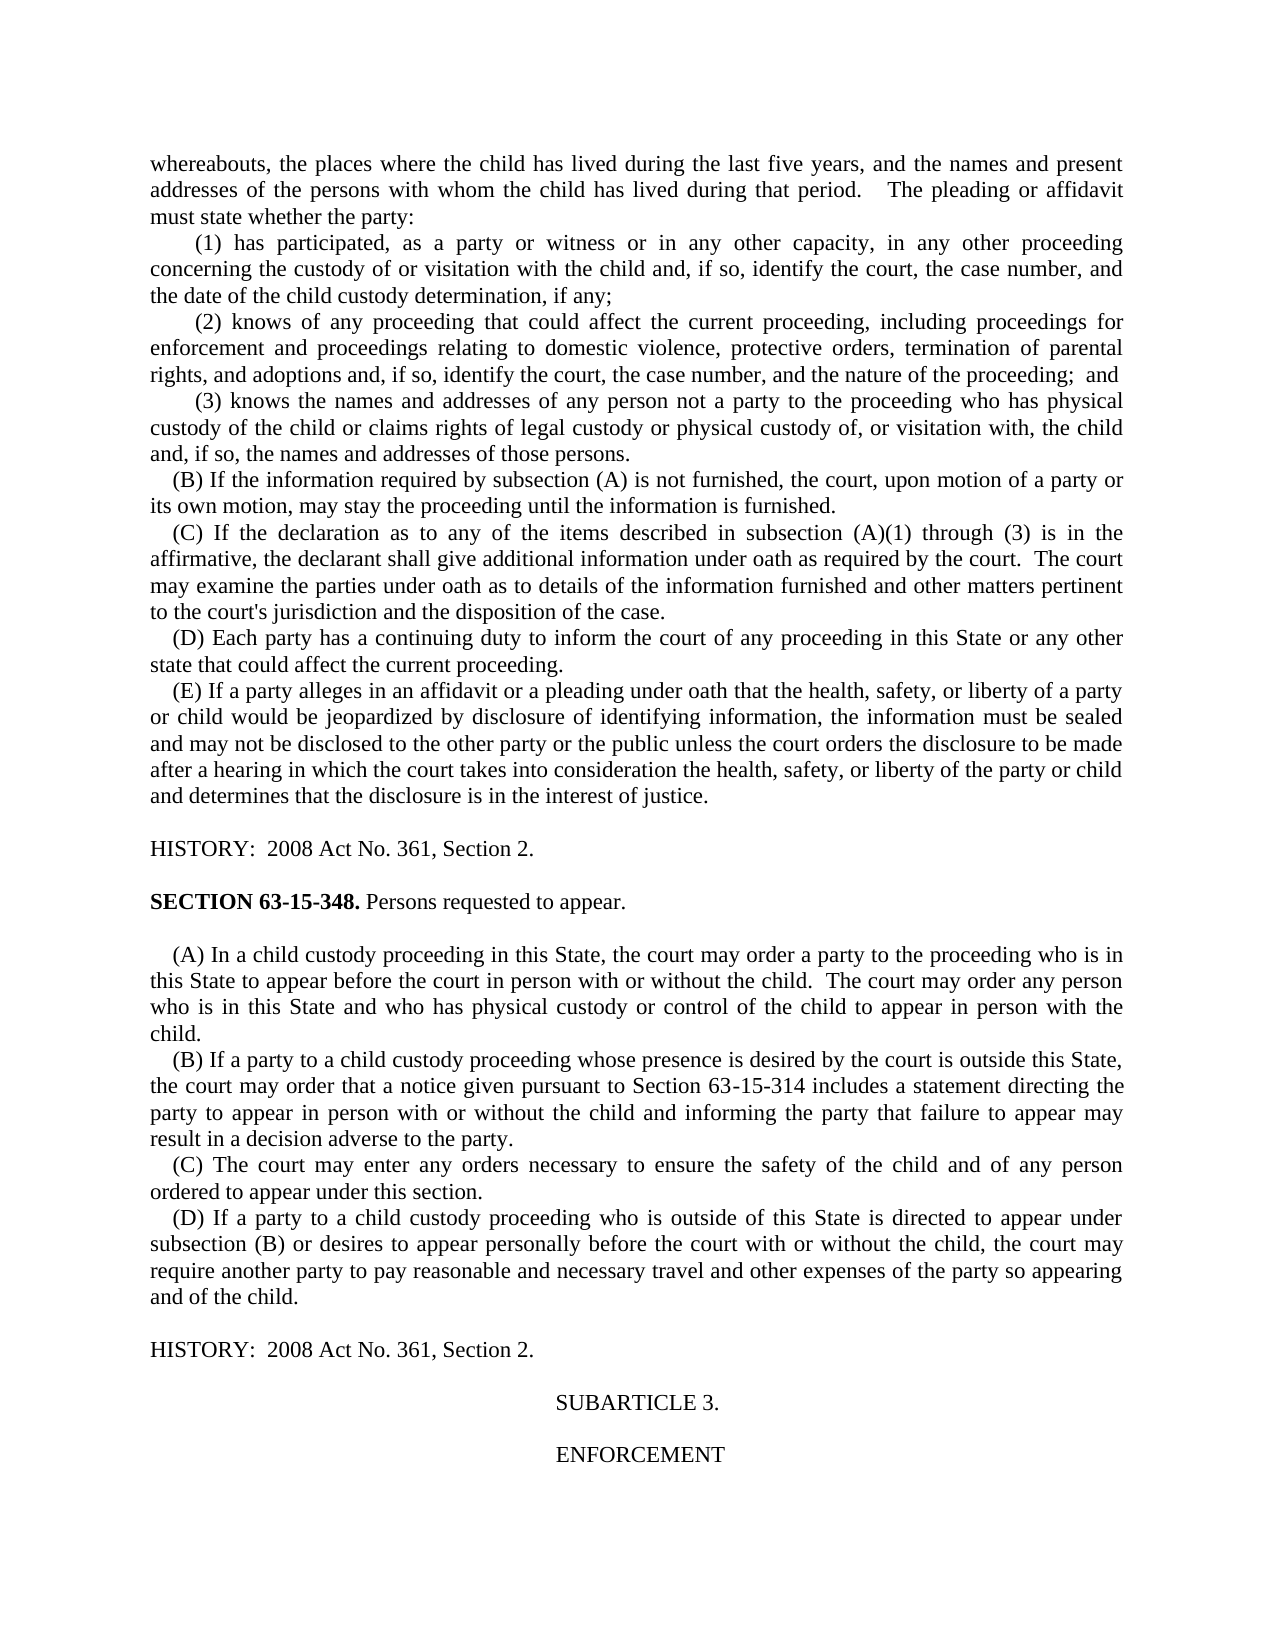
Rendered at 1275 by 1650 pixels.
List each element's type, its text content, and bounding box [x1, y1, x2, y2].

text HISTORY: 2008 Act No. 361, Section 2. [150, 835, 1125, 862]
text (B) If the information required by subsection (A) is not furnished, the court, upon motion of a party or its own motion, may stay the proceeding until the information is furnished. [150, 466, 1125, 519]
text (C) The court may enter any orders necessary to ensure the safety of the child and of any person ordered to appear under this section. [150, 1151, 1125, 1204]
text SUBARTICLE 3. [150, 1389, 1125, 1415]
text (A) In a child custody proceeding in this State, the court may order a party to the proceeding who is in this State to appear before the court in person with or without the child. The court may order any person who is in this State and who has physical custody or control of the child to appear in person with the child. [150, 941, 1125, 1046]
text SECTION 63-15-348. Persons requested to appear. [150, 888, 1125, 914]
text (E) If a party alleges in an affidavit or a pleading under oath that the health, safety, or liberty of a party or child would be jeopardized by disclosure of identifying information, the information must be sealed and may not be disclosed to the other party or the public unless the court orders the disclosure to be made after a hearing in which the court takes into consideration the health, safety, or liberty of the party or child and determines that the disclosure is in the interest of justice. [150, 677, 1125, 809]
text (B) If a party to a child custody proceeding whose presence is desired by the court is outside this State, the court may order that a notice given pursuant to Section 63-15-314 includes a statement directing the party to appear in person with or without the child and informing the party that failure to appear may result in a decision adverse to the party. [150, 1046, 1125, 1151]
text (3) knows the names and addresses of any person not a party to the proceeding who has physical custody of the child or claims rights of legal custody or physical custody of, or visitation with, the child and, if so, the names and addresses of those persons. [150, 387, 1125, 466]
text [150, 150, 1125, 229]
text ENFORCEMENT [150, 1441, 1125, 1468]
text (2) knows of any proceeding that could affect the current proceeding, including proceedings for enforcement and proceedings relating to domestic violence, protective orders, termination of parental rights, and adoptions and, if so, identify the court, the case number, and the nature of the proceeding; and [150, 308, 1125, 387]
text (1) has participated, as a party or witness or in any other capacity, in any other proceeding concerning the custody of or visitation with the child and, if so, identify the court, the case number, and the date of the child custody determination, if any; [150, 229, 1125, 308]
text (D) Each party has a continuing duty to inform the court of any proceeding in this State or any other state that could affect the current proceeding. [150, 624, 1125, 677]
text HISTORY: 2008 Act No. 361, Section 2. [150, 1336, 1125, 1362]
text (C) If the declaration as to any of the items described in subsection (A)(1) through (3) is in the affirmative, the declarant shall give additional information under oath as required by the court. The court may examine the parties under oath as to details of the information furnished and other matters pertinent to the court's jurisdiction and the disposition of the case. [150, 519, 1125, 624]
text (D) If a party to a child custody proceeding who is outside of this State is directed to appear under subsection (B) or desires to appear personally before the court with or without the child, the court may require another party to pay reasonable and necessary travel and other expenses of the party so appearing and of the child. [150, 1204, 1125, 1309]
